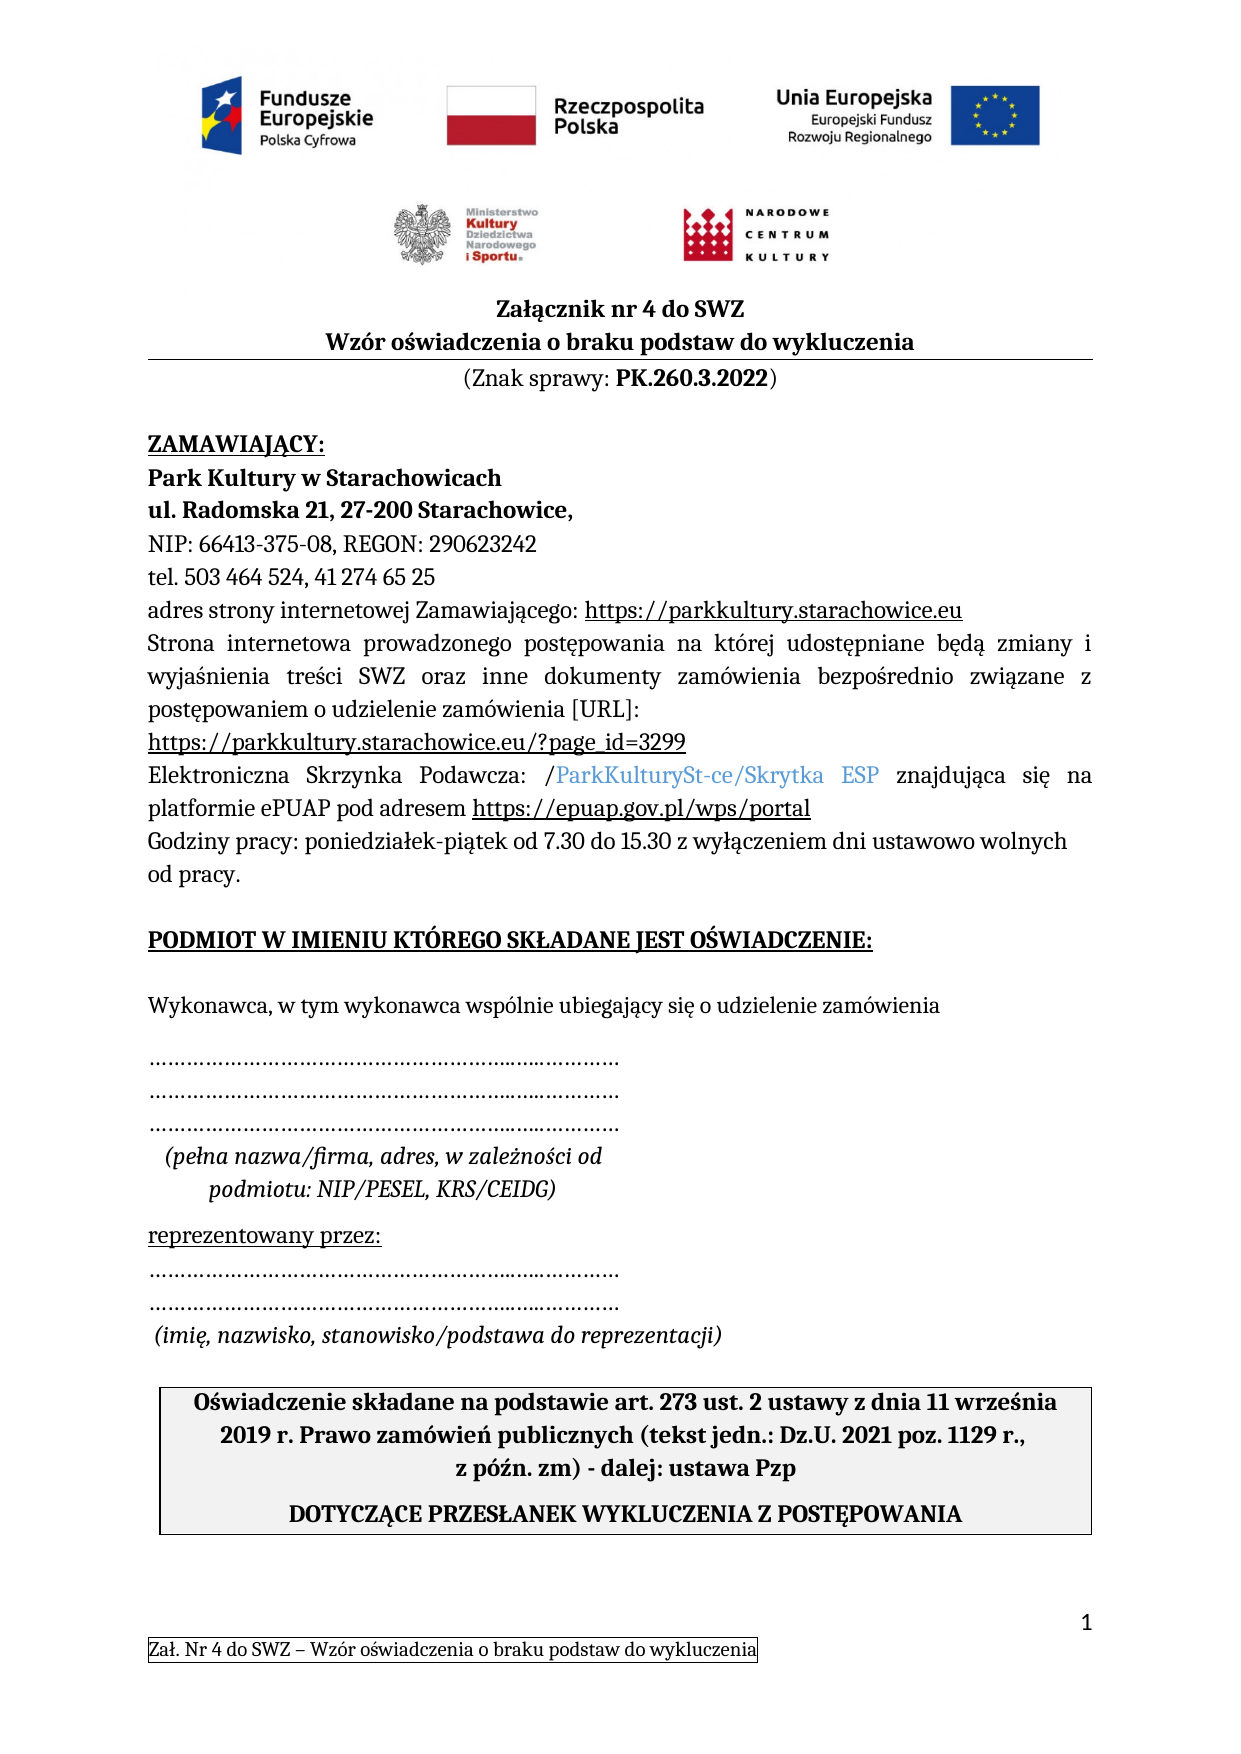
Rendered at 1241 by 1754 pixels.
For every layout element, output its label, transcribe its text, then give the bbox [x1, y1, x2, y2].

text https://parkkultury.starachowice.eu/?page_id=3299 [148, 728, 1093, 756]
text Park Kultury w Starachowicach [148, 463, 1093, 492]
text tel. 503 464 524, 41 274 65 25 [148, 562, 1093, 591]
list Wykonawca, w tym wykonawca wspólnie ubiegający się o udzielenie zamówienia [148, 992, 1093, 1019]
text ZAMAWIAJĄCY: [148, 430, 1093, 459]
text NIP: 66413-375-08, REGON: 290623242 [148, 529, 1093, 558]
text Załącznik nr 4 do SWZ [148, 296, 1093, 324]
text …………………………………………………..…..………… [148, 1287, 651, 1316]
text adres strony internetowej Zamawiającego: https://parkkultury.starachowice.eu [148, 596, 1093, 624]
table_header Oświadczenie składane na podstawie art. 273 ust. 2 ustawy z dnia 11 września 2019 r. Prawo zamówień publicznych (tekst jedn.: Dz.U. 2021 poz. 1129 r., z późn. zm) - dalej: ustawa Pzp DOTYCZĄCE PRZESŁANEK WYKLUCZENIA Z POSTĘPOWANIA [161, 1388, 1091, 1533]
text (pełna nazwa/firma, adres, w zależności od podmiotu: NIP/PESEL, KRS/CEIDG) [148, 1142, 621, 1203]
text Wzór oświadczenia o braku podstaw do wykluczenia [148, 328, 1093, 359]
text reprezentowany przez: [148, 1221, 1093, 1250]
text Godziny pracy: poniedziałek-piątek od 7.30 do 15.30 z wyłączeniem dni ustawowo wolnych od pracy. [148, 827, 1093, 888]
text PODMIOT W IMIENIU KTÓREGO SKŁADANE JEST OŚWIADCZENIE: [148, 926, 1093, 954]
text ul. Radomska 21, 27-200 Starachowice, [148, 496, 1093, 525]
text …………………………………………………..…..………… [148, 1254, 651, 1283]
text Strona internetowa prowadzonego postępowania na której udostępniane będą zmiany i wyjaśnienia treści SWZ oraz inne dokumenty zamówienia bezpośrednio związane z postępowaniem o udzielenie zamówienia [URL]: [148, 628, 1093, 723]
text (Znak sprawy: PK.260.3.2022) [768, 364, 1093, 393]
text Elektroniczna Skrzynka Podawcza: /ParkKulturySt-ce/Skrytka ESP znajdująca się na platformie ePUAP pod adresem https://epuap.gov.pl/wps/portal [148, 761, 1093, 822]
text (Znak sprawy: PK.260.3.2022) [148, 364, 616, 393]
text …………………………………………………..…..………… [148, 1076, 651, 1104]
picture [147, 44, 1093, 296]
text …………………………………………………..…..………… [148, 1109, 651, 1137]
text …………………………………………………..…..………… [148, 1043, 651, 1071]
text (imię, nazwisko, stanowisko/podstawa do reprezentacji) [148, 1321, 1093, 1349]
